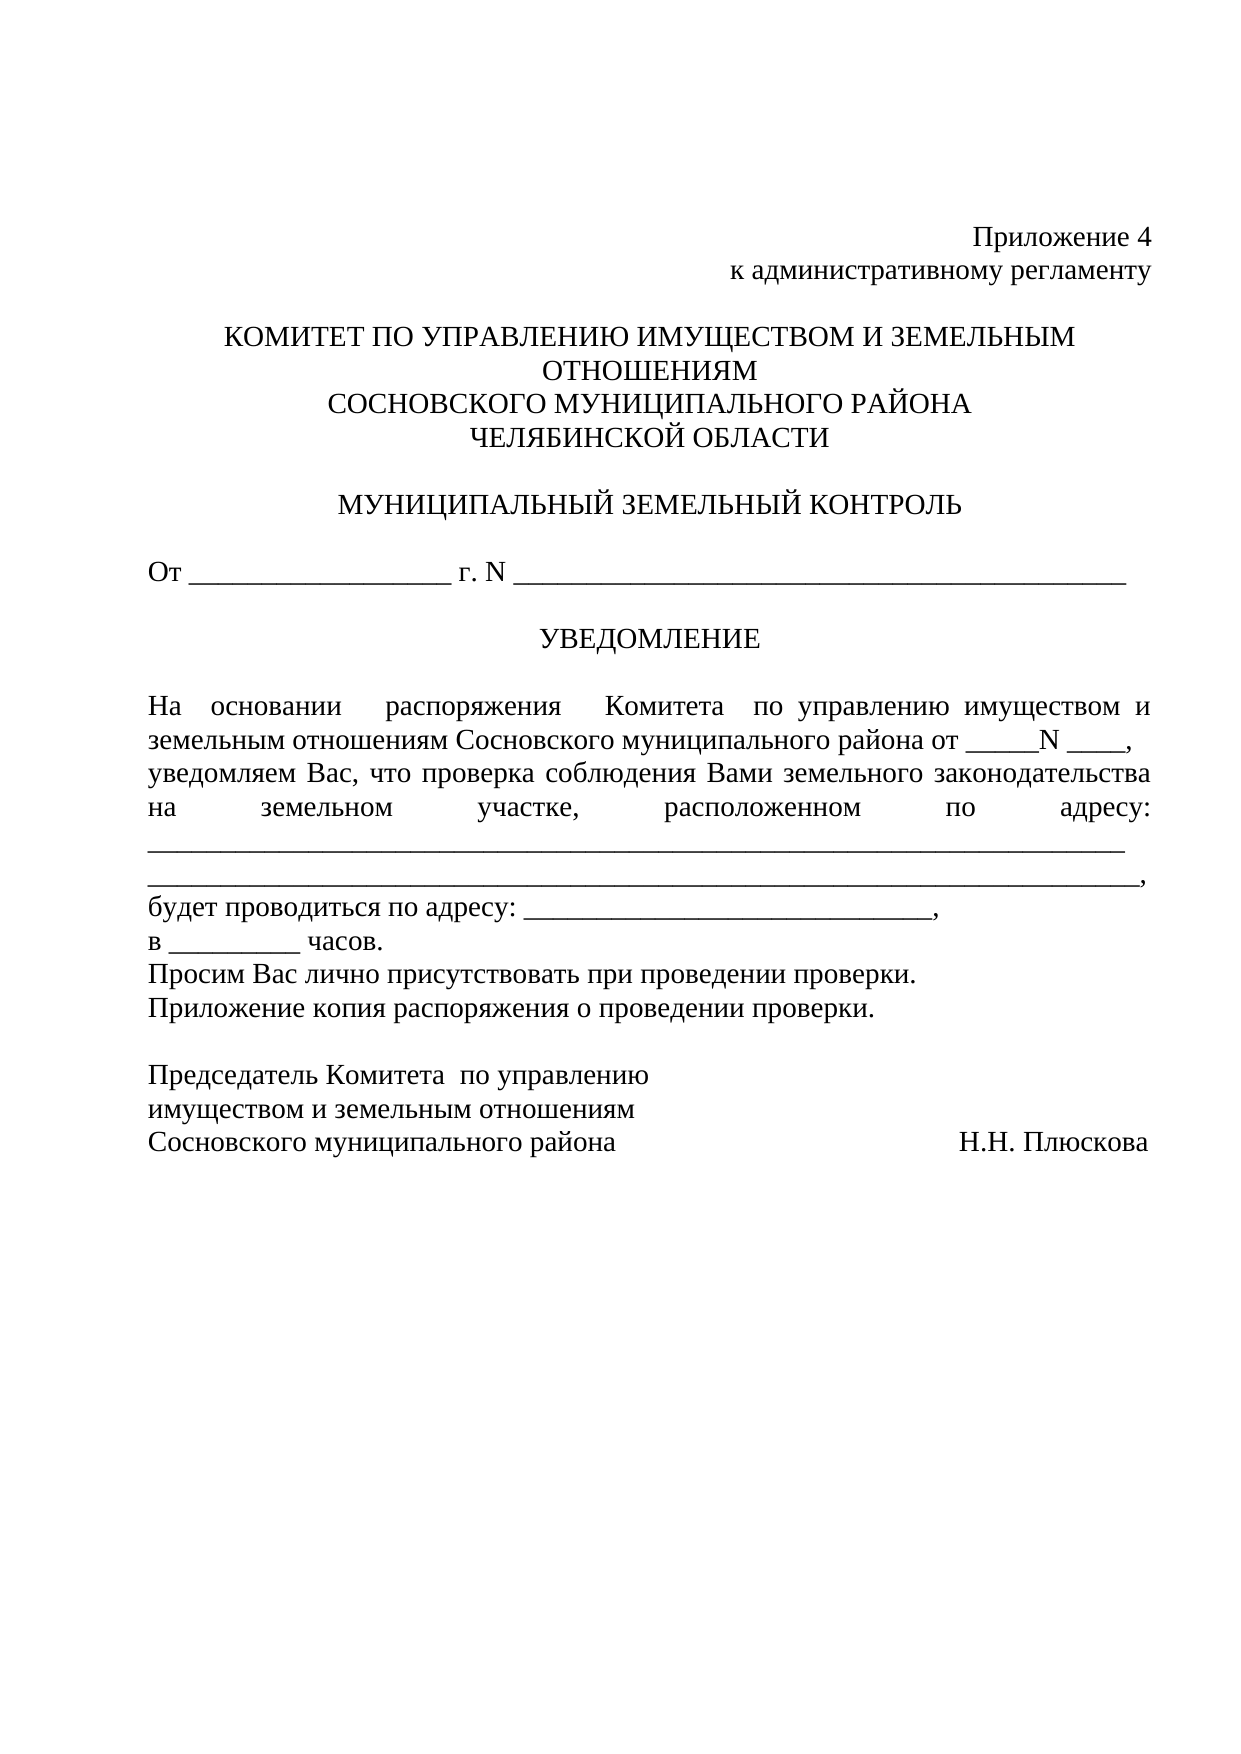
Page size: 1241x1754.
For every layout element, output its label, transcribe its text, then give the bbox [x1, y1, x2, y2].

text На основании распоряжения Комитета по управлению имуществом и земельным отношениям Сосновского муниципального района от _____N ____, [148, 688, 1152, 755]
text МУНИЦИПАЛЬНЫЙ ЗЕМЕЛЬНЫЙ КОНТРОЛЬ [148, 487, 1152, 521]
text к административному регламенту [148, 252, 1152, 286]
text ____________________________________________________________________, [148, 856, 1152, 889]
text СОСНОВСКОГО МУНИЦИПАЛЬНОГО РАЙОНА [148, 386, 1152, 420]
text КОМИТЕТ ПО УПРАВЛЕНИЮ ИМУЩЕСТВОМ И ЗЕМЕЛЬНЫМ ОТНОШЕНИЯМ [148, 319, 1152, 386]
text уведомляем Вас, что проверка соблюдения Вами земельного законодательства на земельном участке, расположенном по адресу: ___________________________________________________________________ [148, 755, 1152, 856]
text Приложение 4 [148, 219, 1152, 252]
text ЧЕЛЯБИНСКОЙ ОБЛАСТИ [148, 420, 1152, 453]
text Сосновского муниципального района Н.Н. Плюскова [148, 1124, 1152, 1158]
text Приложение копия распоряжения о проведении проверки. [148, 990, 1152, 1024]
text будет проводиться по адресу: ____________________________, [148, 889, 1152, 923]
text УВЕДОМЛЕНИЕ [148, 621, 1152, 655]
text Просим Вас лично присутствовать при проведении проверки. [148, 957, 1152, 990]
text Председатель Комитета по управлению [148, 1057, 1152, 1091]
text в _________ часов. [148, 923, 1152, 957]
text От __________________ г. N __________________________________________ [148, 554, 1152, 588]
text имуществом и земельным отношениям [148, 1091, 1152, 1124]
